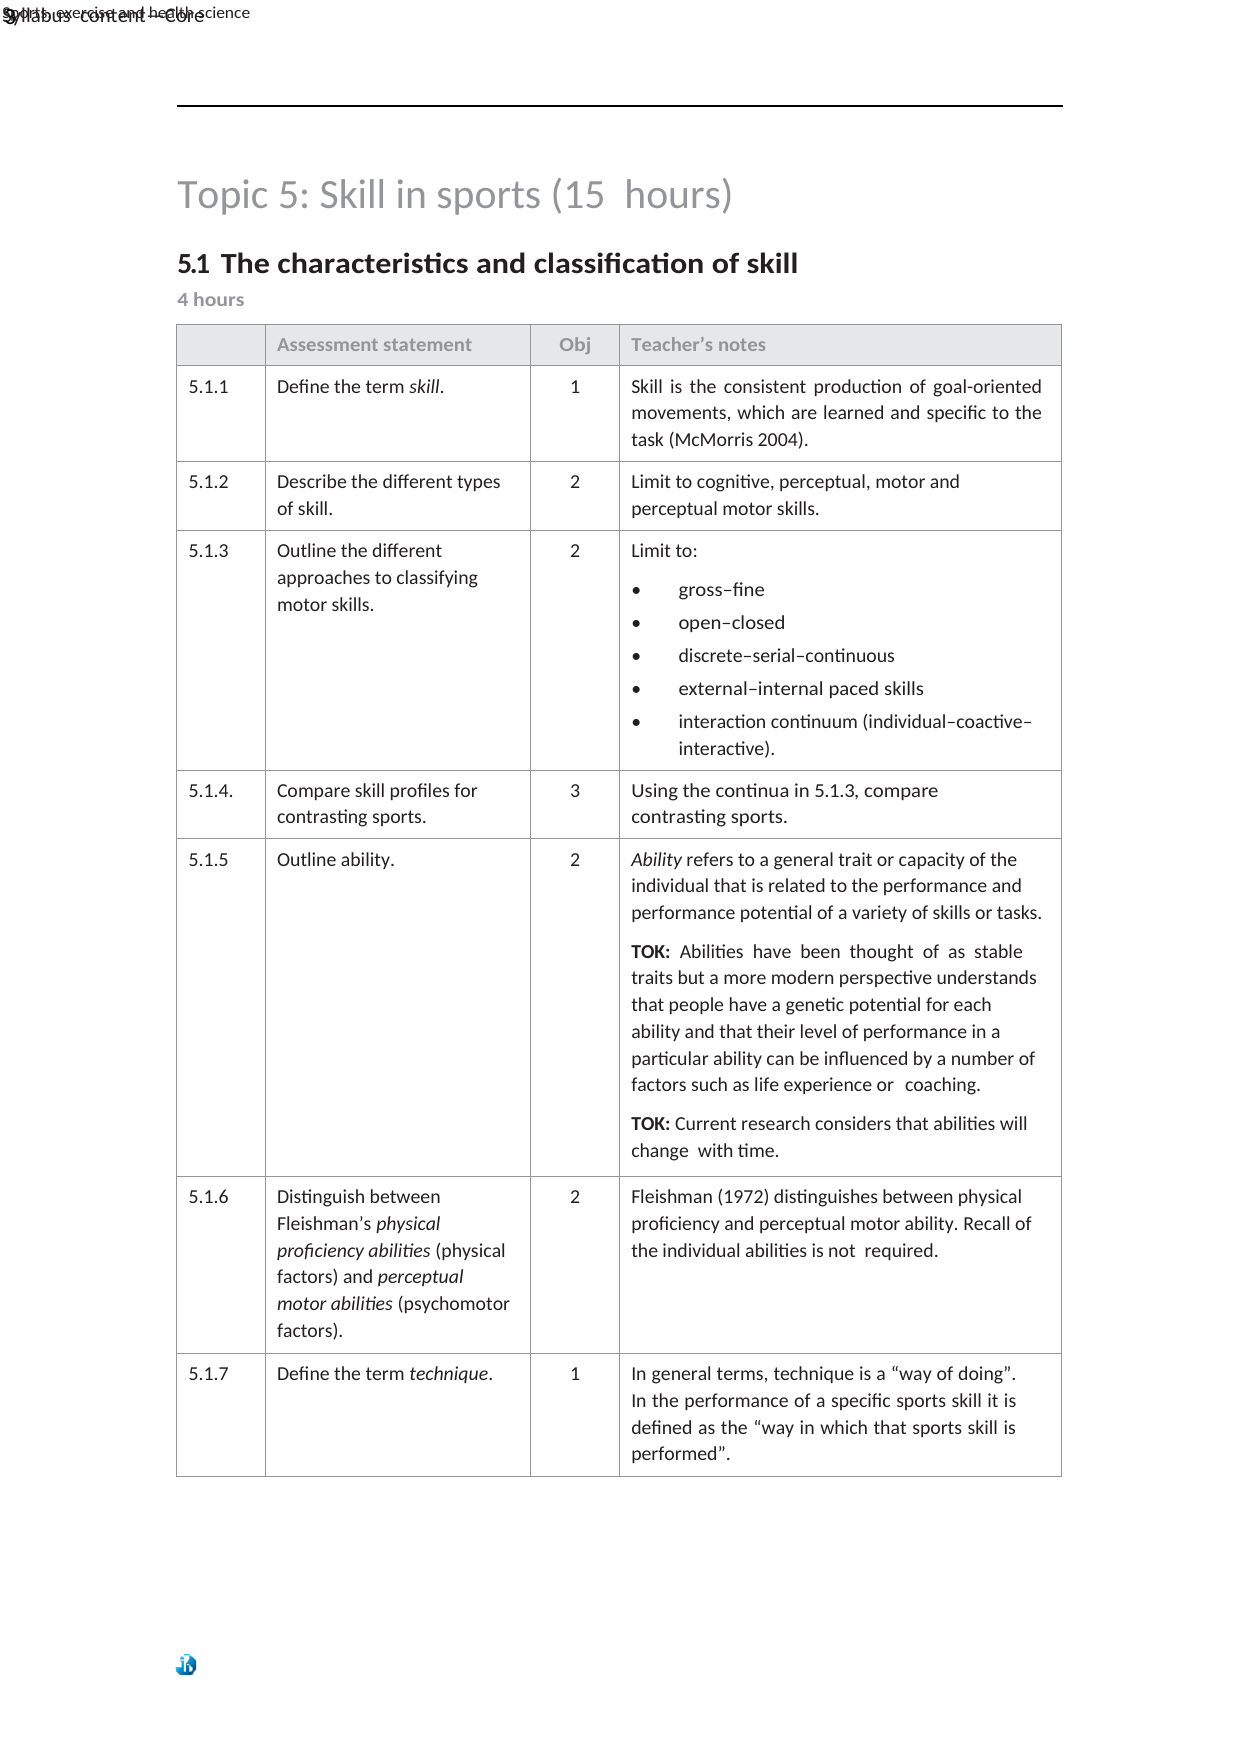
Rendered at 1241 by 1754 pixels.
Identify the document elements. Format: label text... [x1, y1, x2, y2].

text 4 hours [177, 287, 1076, 311]
table_cell 2 [531, 1177, 619, 1353]
table_cell Describe the different types of skill. [266, 462, 530, 530]
table_cell In general terms, technique is a “way of doing”. In the performance of a specific sports skill it is defined as the “way in which that sports skill is performed”. [620, 1354, 1061, 1476]
table_cell Skill is the consistent production of goal-oriented movements, which are learned and specific to the task (McMorris 2004). [620, 366, 1061, 461]
table_cell Limit to: gross–fine open–closed discrete–serial–continuous external–internal paced skills interaction continuum (individual–coactive– interactive). [620, 531, 1061, 769]
table_cell 2 [531, 839, 619, 1176]
table_cell 2 [531, 462, 619, 530]
table_cell Ability refers to a general trait or capacity of the individual that is related to the performance and performance potential of a variety of skills or tasks. TOK: Abilities have been thought of as stable traits but a more modern perspective understands that people have a genetic potential for each ability and that their level of performance in a particular ability can be influenced by a number of factors such as life experience or coaching. TOK: Current research considers that abilities will change with time. [620, 839, 1061, 1176]
table_header [177, 325, 265, 365]
table_cell 5.1.4. [177, 771, 265, 838]
table_cell Outline the different approaches to classifying motor skills. [266, 531, 530, 769]
subtitle The characteristics and classification of skill [177, 245, 1076, 281]
table_cell 5.1.1 [177, 366, 265, 461]
table_cell Distinguish between Fleishman’s physical proficiency abilities (physical factors) and perceptual motor abilities (psychomotor factors). [266, 1177, 530, 1353]
table_cell Fleishman (1972) distinguishes between physical proficiency and perceptual motor ability. Recall of the individual abilities is not required. [620, 1177, 1061, 1353]
table_cell Compare skill profiles for contrasting sports. [266, 771, 530, 838]
table_cell Limit to cognitive, perceptual, motor and perceptual motor skills. [620, 462, 1061, 530]
table_header Assessment statement [266, 325, 530, 365]
table_cell 5.1.7 [177, 1354, 265, 1476]
table_cell 5.1.5 [177, 839, 265, 1176]
table_cell Using the continua in 5.1.3, compare contrasting sports. [620, 771, 1061, 838]
table_cell 1 [531, 1354, 619, 1476]
table_cell Define the term technique. [266, 1354, 530, 1476]
table_header Obj [531, 325, 619, 365]
table_cell 5.1.2 [177, 462, 265, 530]
picture [175, 1653, 197, 1675]
table_header Teacher’s notes [620, 325, 1061, 365]
table_cell 2 [531, 531, 619, 769]
table_cell Outline ability. [266, 839, 530, 1176]
table_cell Define the term skill. [266, 366, 530, 461]
subtitle Topic 5: Skill in sports (15 hours) [177, 168, 1076, 218]
table_cell 5.1.6 [177, 1177, 265, 1353]
table_cell 3 [531, 771, 619, 838]
table_cell 5.1.3 [177, 531, 265, 769]
table_cell 1 [531, 366, 619, 461]
